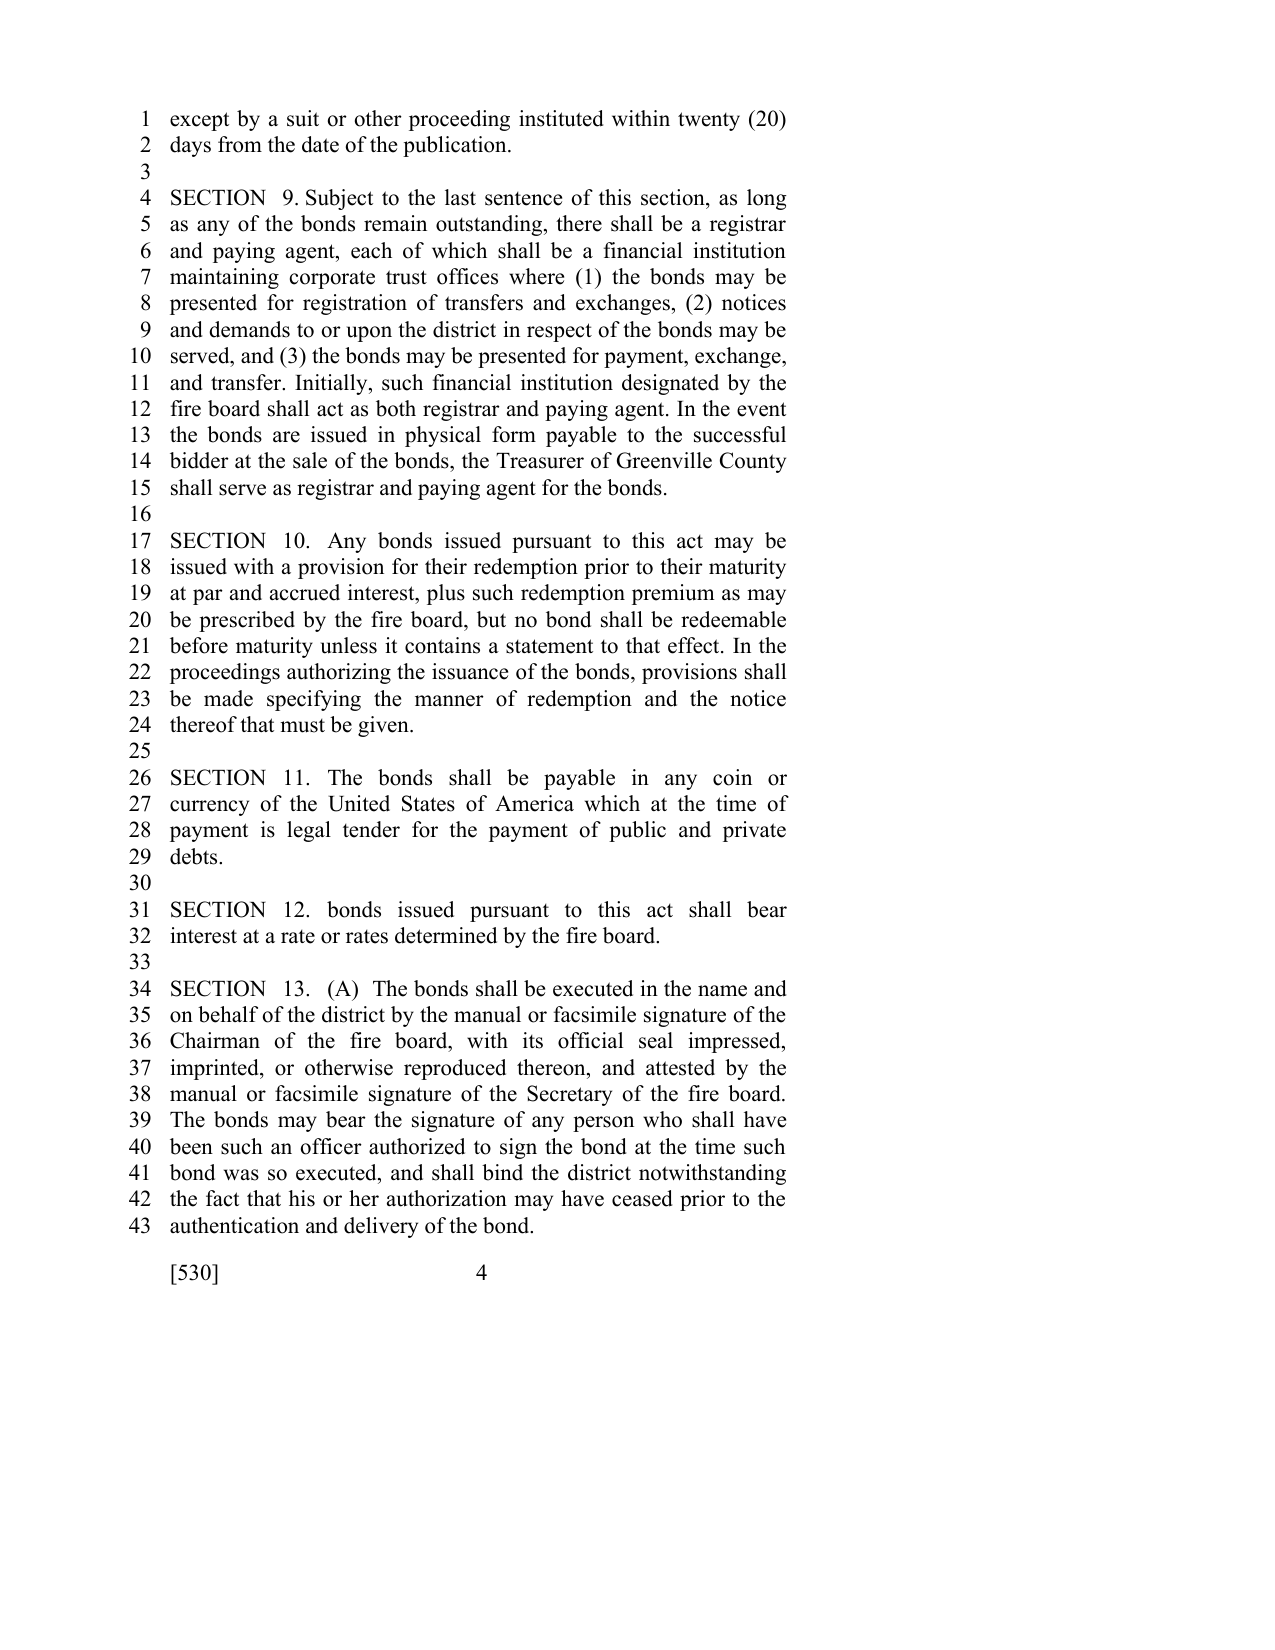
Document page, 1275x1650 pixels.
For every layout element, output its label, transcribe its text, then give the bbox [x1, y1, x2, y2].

text SECTION 9. Subject to the last sentence of this section, as long as any of the bonds remain outstanding, there shall be a registrar and paying agent, each of which shall be a financial institution maintaining corporate trust offices where (1) the bonds may be presented for registration of transfers and exchanges, (2) notices and demands to or upon the district in respect of the bonds may be served, and (3) the bonds may be presented for payment, exchange, and transfer. Initially, such financial institution designated by the fire board shall act as both registrar and paying agent. In the event the bonds are issued in physical form payable to the successful bidder at the sale of the bonds, the Treasurer of Greenville County shall serve as registrar and paying agent for the bonds. [169, 184, 787, 500]
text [169, 105, 787, 158]
text SECTION 10. Any bonds issued pursuant to this act may be issued with a provision for their redemption prior to their maturity at par and accrued interest, plus such redemption premium as may be prescribed by the fire board, but no bond shall be redeemable before maturity unless it contains a statement to that effect. In the proceedings authorizing the issuance of the bonds, provisions shall be made specifying the manner of redemption and the notice thereof that must be given. [169, 527, 787, 737]
text SECTION 11. The bonds shall be payable in any coin or currency of the United States of America which at the time of payment is legal tender for the payment of public and private debts. [169, 764, 787, 869]
text SECTION 12. bonds issued pursuant to this act shall bear interest at a rate or rates determined by the fire board. [169, 896, 787, 948]
text SECTION 13. (A) The bonds shall be executed in the name and on behalf of the district by the manual or facsimile signature of the Chairman of the fire board, with its official seal impressed, imprinted, or otherwise reproduced thereon, and attested by the manual or facsimile signature of the Secretary of the fire board. The bonds may bear the signature of any person who shall have been such an officer authorized to sign the bond at the time such bond was so executed, and shall bind the district notwithstanding the fact that his or her authorization may have ceased prior to the authentication and delivery of the bond. [169, 975, 787, 1238]
